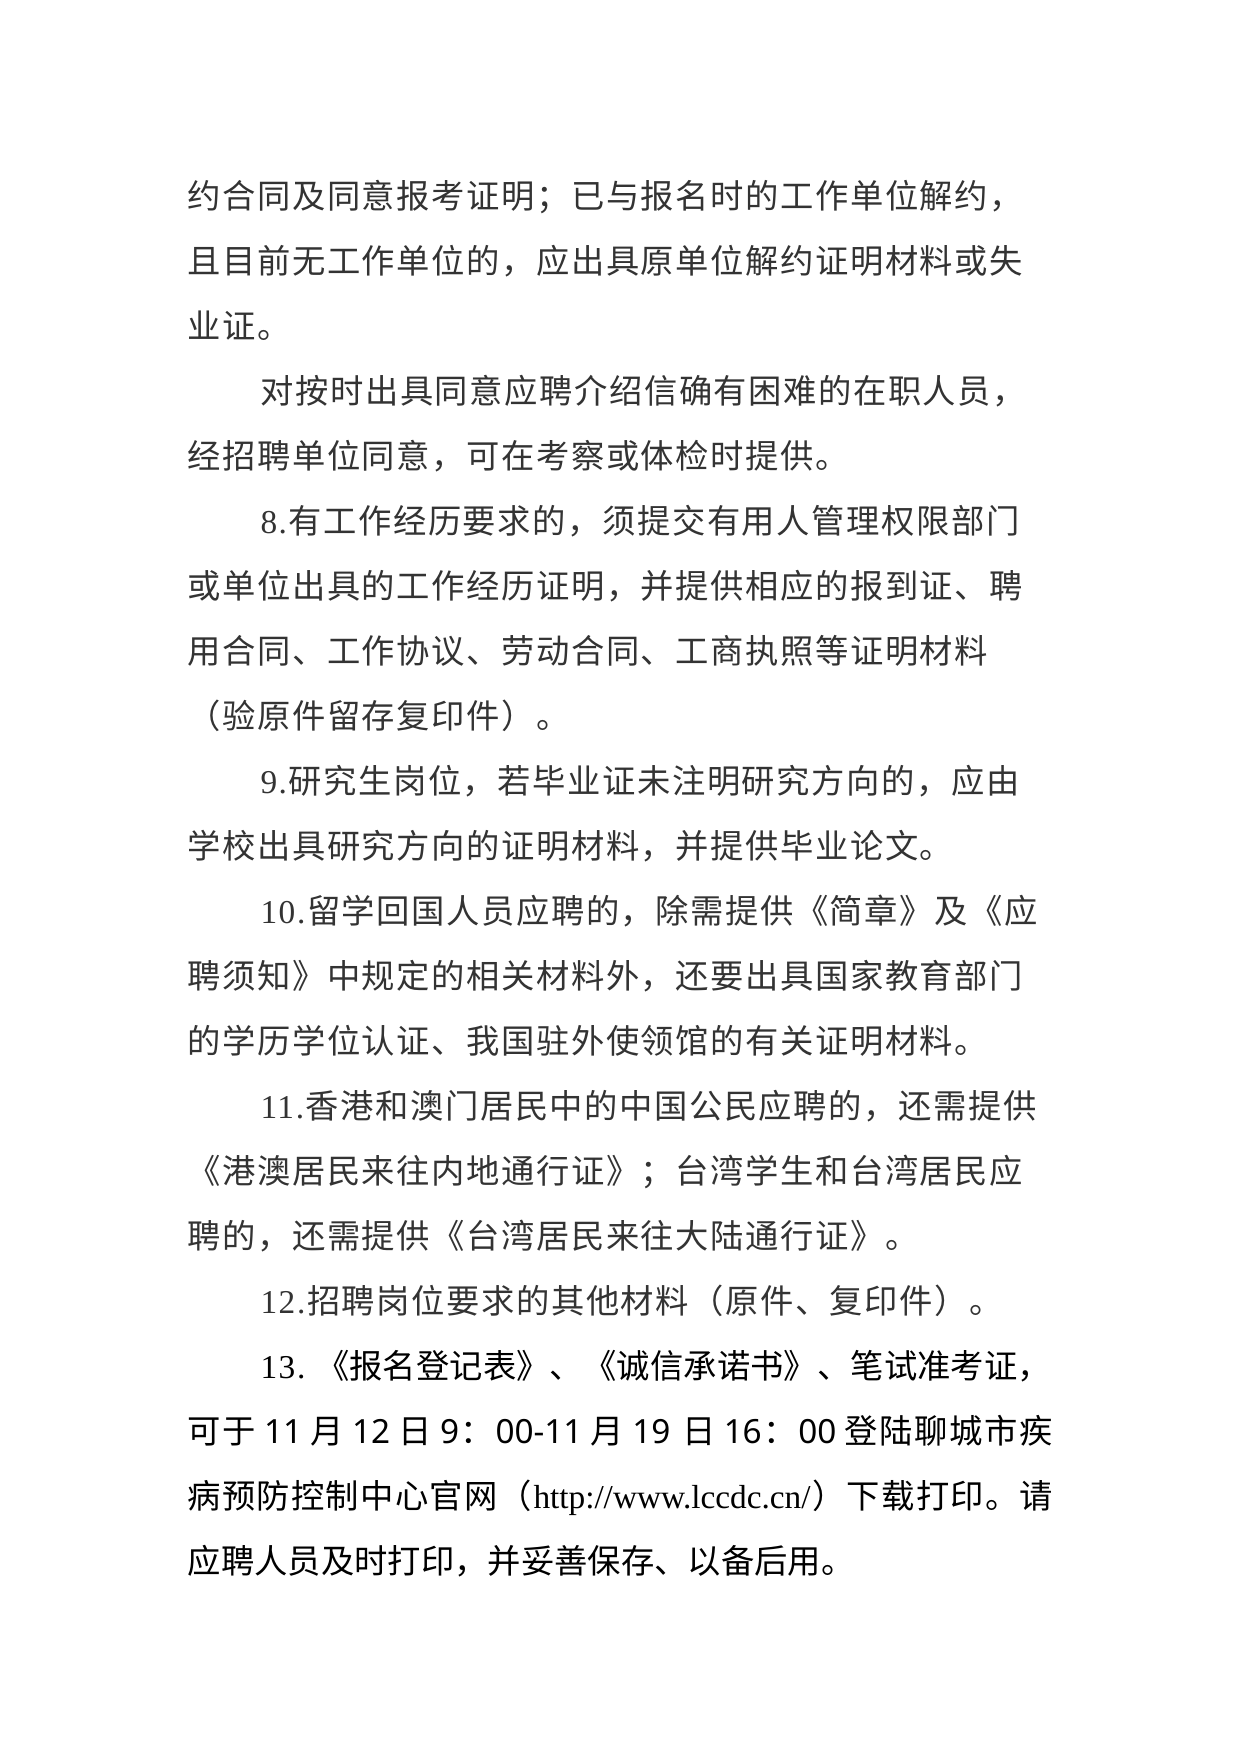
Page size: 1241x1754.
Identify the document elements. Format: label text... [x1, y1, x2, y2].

text 9.研究生岗位，若毕业证未注明研究方向的，应由学校出具研究方向的证明材料，并提供毕业论文。 [187, 747, 1053, 877]
text 10.留学回国人员应聘的，除需提供《简章》及《应聘须知》中规定的相关材料外，还要出具国家教育部门的学历学位认证、我国驻外使领馆的有关证明材料。 [187, 877, 1053, 1072]
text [187, 162, 1053, 357]
text 对按时出具同意应聘介绍信确有困难的在职人员，经招聘单位同意，可在考察或体检时提供。 [187, 357, 1053, 487]
text 13. 《报名登记表》、《诚信承诺书》、笔试准考证，可于11月12日9：00-11月19 日16：00登陆聊城市疾病预防控制中心官网（http://www.lccdc.cn/）下载打印。请应聘人员及时打印，并妥善保存、以备后用。 [187, 1332, 1053, 1592]
text 11.香港和澳门居民中的中国公民应聘的，还需提供《港澳居民来往内地通行证》；台湾学生和台湾居民应聘的，还需提供《台湾居民来往大陆通行证》。 [187, 1072, 1053, 1267]
text 8.有工作经历要求的，须提交有用人管理权限部门或单位出具的工作经历证明，并提供相应的报到证、聘用合同、工作协议、劳动合同、工商执照等证明材料（验原件留存复印件）。 [187, 487, 1053, 747]
text 12.招聘岗位要求的其他材料（原件、复印件）。 [187, 1267, 1053, 1332]
